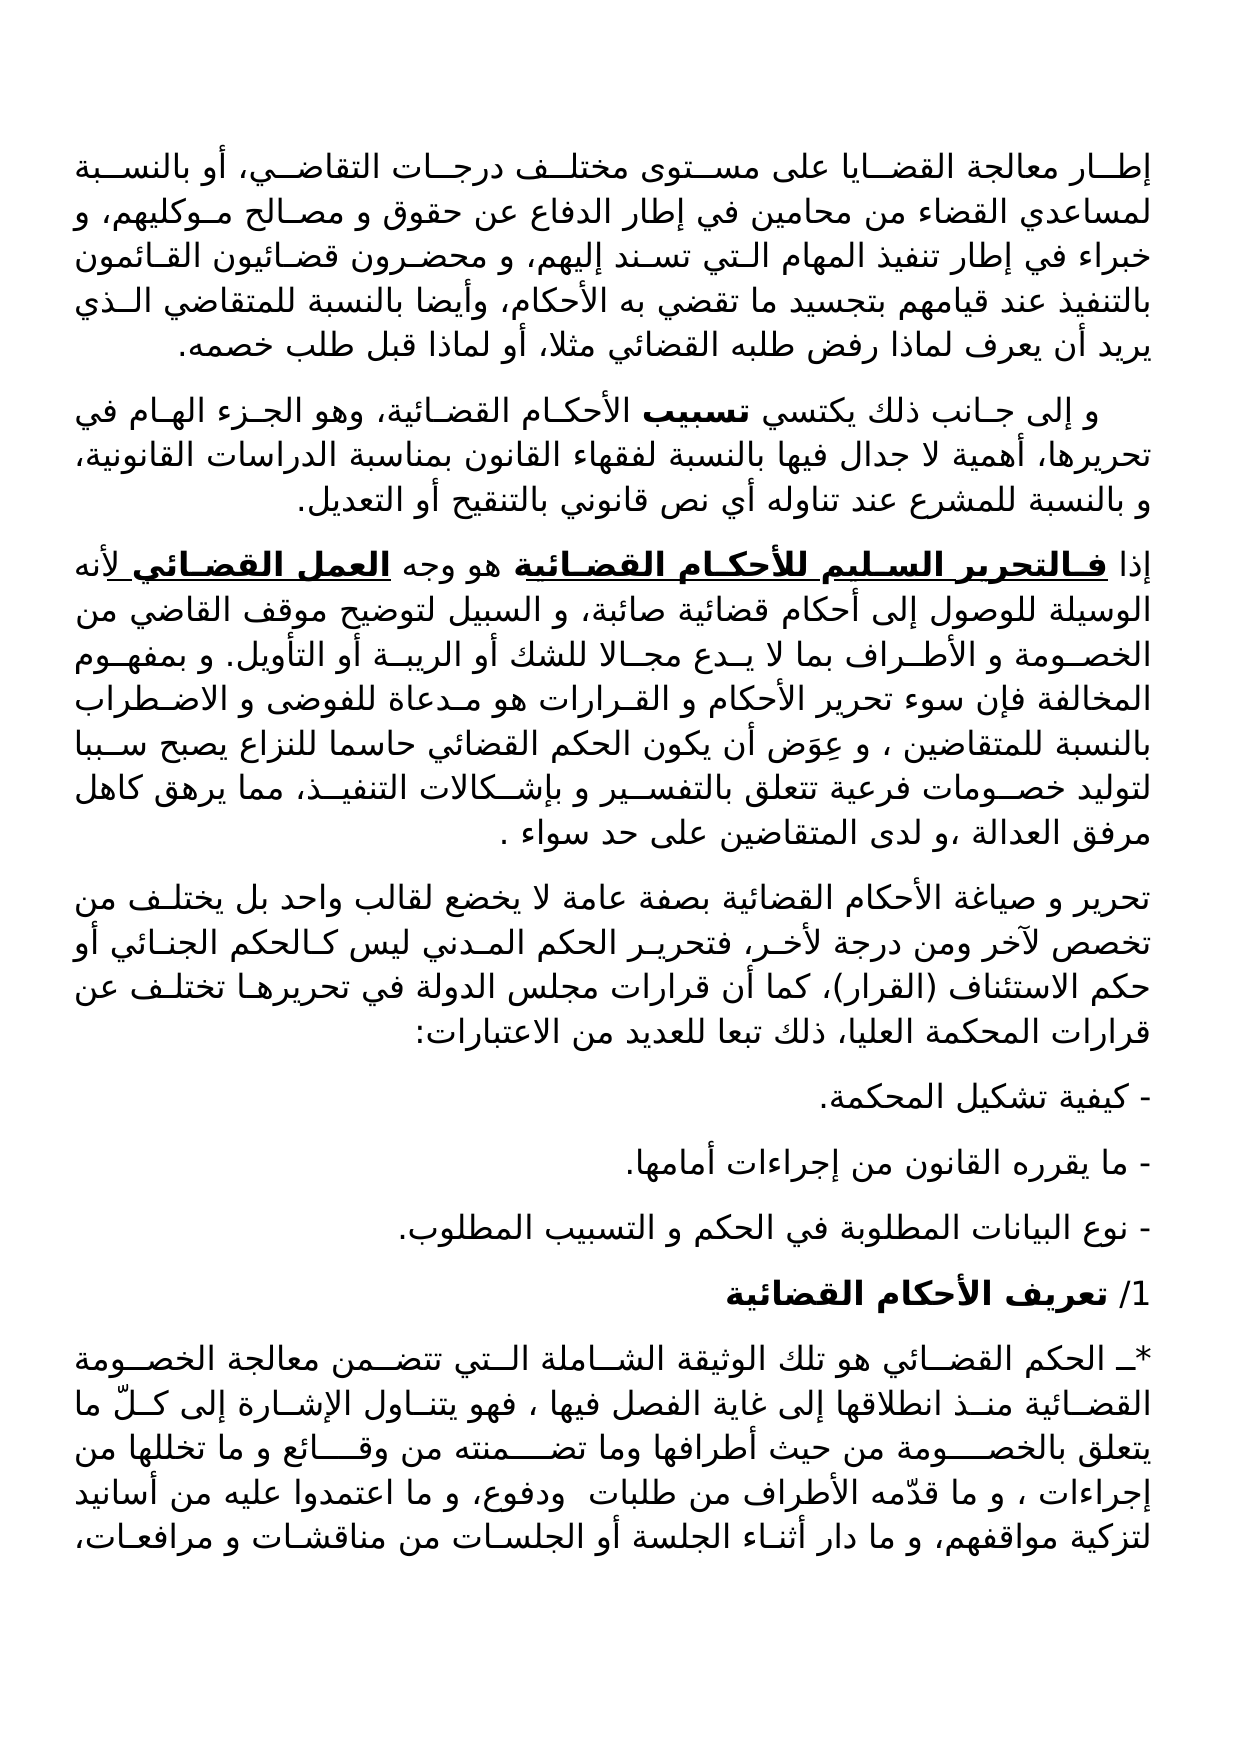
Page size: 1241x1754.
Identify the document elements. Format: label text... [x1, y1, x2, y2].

text - كيفية تشكيل المحكمة. [74, 1078, 1152, 1117]
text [74, 148, 1152, 365]
text 1/ تعريف الأحكام القضائية [74, 1274, 1152, 1313]
text إذا فالتحرير السليم للأحكام القضائية هو وجه العمل القضائي لأنه الوسيلة للوصول إلى أحكام قضائية صائبة، و السبيل لتوضيح موقف القاضي من الخصومة و الأطراف بما لا يدع مجالا للشك أو الريبة أو التأويل. و بمفهوم المخالفة فإن سوء تحرير الأحكام و القرارات هو مدعاة للفوضى و الاضطراب بالنسبة للمتقاضين ، و عِوَض أن يكون الحكم القضائي حاسما للنزاع يصبح سببا لتوليد خصومات فرعية تتعلق بالتفسير و بإشكالات التنفيذ، مما يرهق كاهل مرفق العدالة ،و لدى المتقاضين على حد سواء . [74, 546, 1152, 852]
text و إلى جانب ذلك يكتسي تسبيب الأحكام القضائية، وهو الجزء الهام في تحريرها، أهمية لا جدال فيها بالنسبة لفقهاء القانون بمناسبة الدراسات القانونية، و بالنسبة للمشرع عند تناوله أي نص قانوني بالتنقيح أو التعديل. [74, 391, 1152, 519]
text - ما يقرره القانون من إجراءات أمامها. [74, 1143, 1152, 1182]
text - نوع البيانات المطلوبة في الحكم و التسبيب المطلوب. [74, 1209, 1152, 1248]
text تحرير و صياغة الأحكام القضائية بصفة عامة لا يخضع لقالب واحد بل يختلف من تخصص لآخر ومن درجة لأخر، فتحرير الحكم المدني ليس كالحكم الجنائي أو حكم الاستئناف (القرار)، كما أن قرارات مجلس الدولة في تحريرها تختلف عن قرارات المحكمة العليا، ذلك تبعا للعديد من الاعتبارات: [74, 879, 1152, 1051]
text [74, 1340, 1152, 1557]
